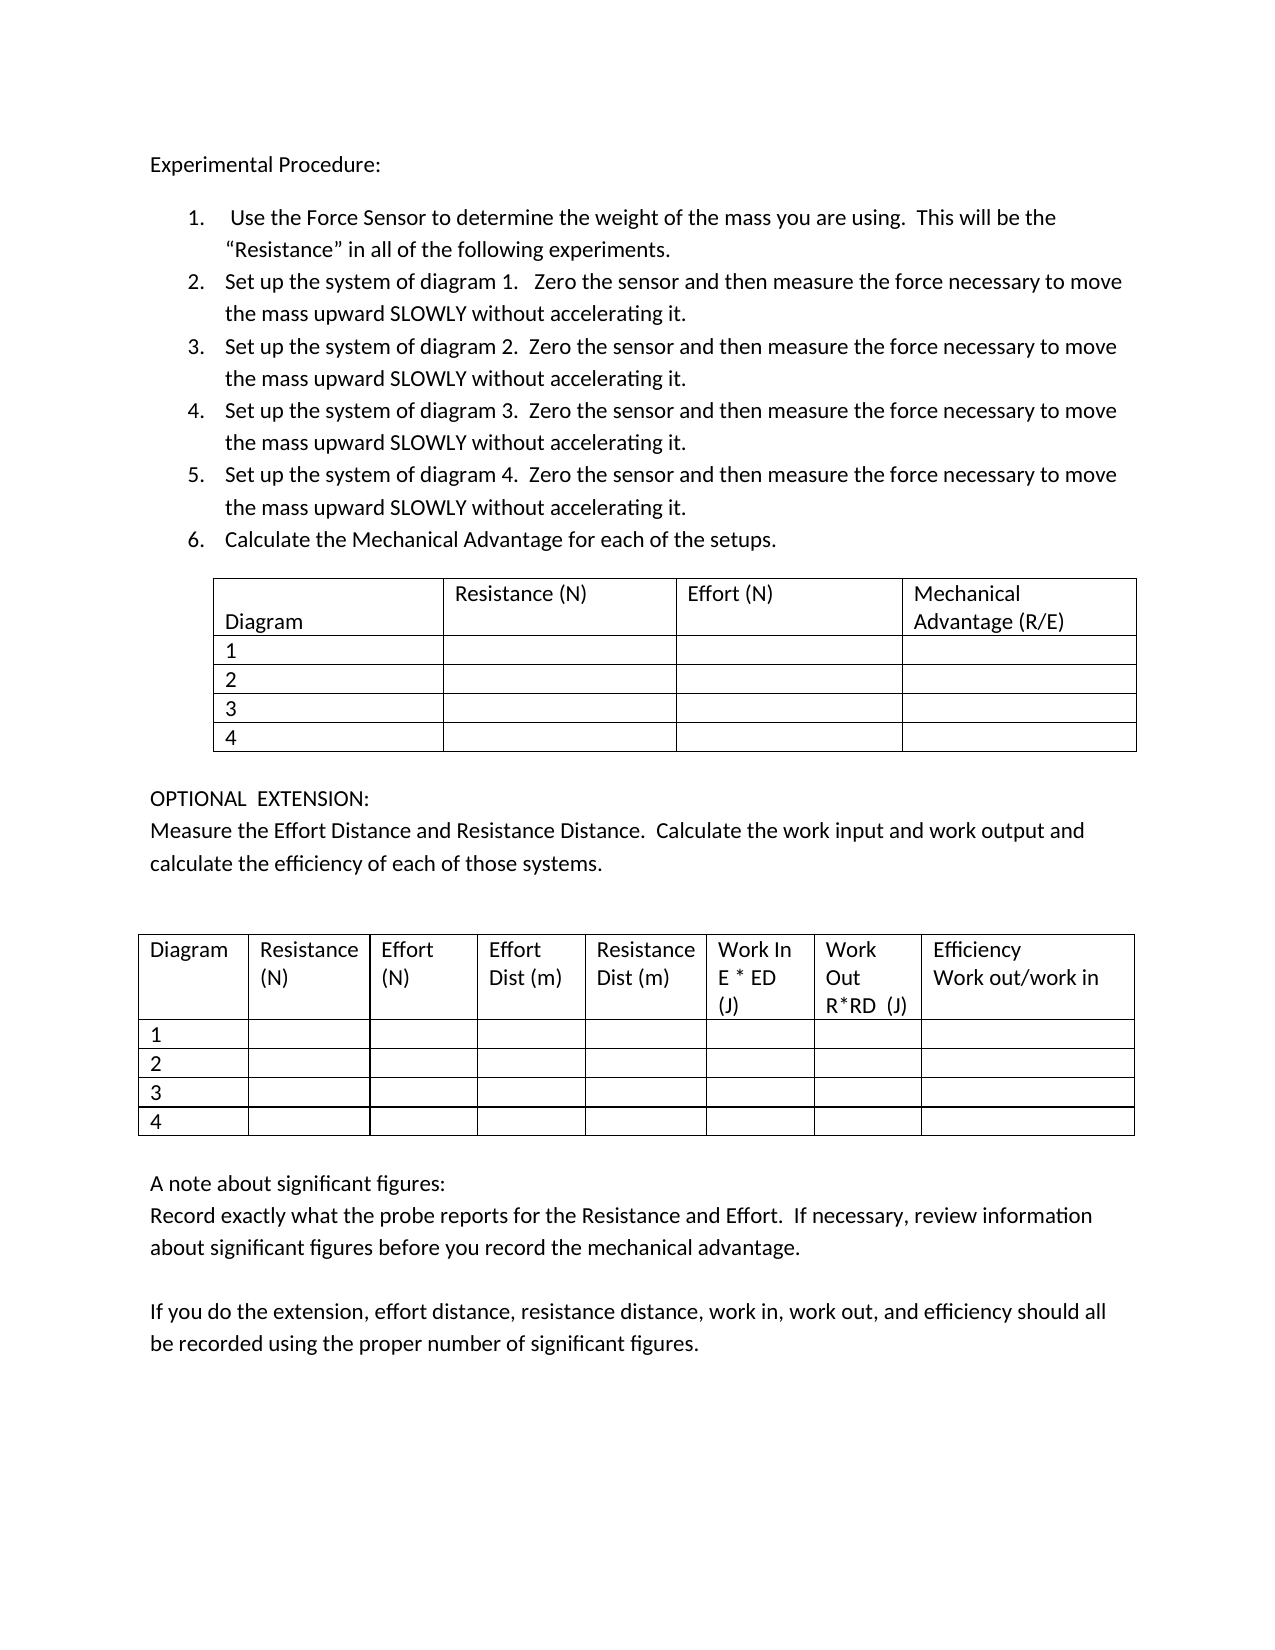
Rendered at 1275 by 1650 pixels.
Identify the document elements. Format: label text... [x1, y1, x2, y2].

table_cell [922, 1049, 1134, 1077]
text Experimental Procedure: [150, 150, 1125, 178]
table_header Effort (N) [371, 935, 477, 1019]
table_header Work In E * ED (J) [707, 935, 814, 1019]
table_cell [903, 665, 1136, 693]
table_cell [444, 694, 676, 722]
table_header Effort Dist (m) [478, 935, 585, 1019]
table_cell [677, 665, 902, 693]
table_cell [249, 1078, 369, 1106]
table_header Effort (N) [677, 579, 902, 635]
table_cell [371, 1078, 477, 1106]
table_header Work Out R*RD (J) [815, 935, 921, 1019]
table_header Resistance (N) [249, 935, 369, 1019]
table_cell [677, 636, 902, 664]
table_cell [586, 1108, 706, 1135]
table_cell [586, 1078, 706, 1106]
table_header Resistance Dist (m) [586, 935, 706, 1019]
table_cell [444, 636, 676, 664]
table_cell [903, 636, 1136, 664]
table_header Efficiency Work out/work in [922, 935, 1134, 1019]
table_cell [707, 1078, 814, 1106]
table_cell [249, 1049, 369, 1077]
list A note about significant figures: [150, 1169, 1125, 1197]
table_cell 3 [139, 1078, 248, 1106]
table_cell [903, 723, 1136, 751]
table_cell 4 [214, 723, 443, 751]
table_cell [444, 665, 676, 693]
list Set up the system of diagram 1. Zero the sensor and then measure the force necessary to move the mass upward SLOWLY without accelerating it. [187, 267, 1125, 328]
table_cell [922, 1020, 1134, 1048]
table_cell [444, 723, 676, 751]
table_cell [677, 694, 902, 722]
list Record exactly what the probe reports for the Resistance and Effort. If necessary, review information about significant figures before you record the mechanical advantage. [150, 1201, 1125, 1261]
table_cell [922, 1078, 1134, 1106]
table_cell [815, 1020, 921, 1048]
table_cell 2 [214, 665, 443, 693]
table_cell [815, 1108, 921, 1135]
table_cell [707, 1020, 814, 1048]
table_cell [371, 1020, 477, 1048]
table_cell [478, 1049, 585, 1077]
table_cell [371, 1108, 477, 1135]
table_cell 2 [139, 1049, 248, 1077]
table_cell [249, 1020, 369, 1048]
table_cell [815, 1078, 921, 1106]
list Set up the system of diagram 3. Zero the sensor and then measure the force necessary to move the mass upward SLOWLY without accelerating it. [187, 396, 1125, 456]
list Measure the Effort Distance and Resistance Distance. Calculate the work input and work output and calculate the efficiency of each of those systems. [150, 817, 1125, 877]
table_cell [478, 1108, 585, 1135]
list If you do the extension, effort distance, resistance distance, work in, work out, and efficiency should all be recorded using the proper number of significant figures. [150, 1297, 1125, 1358]
table_cell 3 [214, 694, 443, 722]
list Set up the system of diagram 4. Zero the sensor and then measure the force necessary to move the mass upward SLOWLY without accelerating it. [187, 461, 1125, 521]
table_cell [371, 1049, 477, 1077]
list Set up the system of diagram 2. Zero the sensor and then measure the force necessary to move the mass upward SLOWLY without accelerating it. [187, 332, 1125, 392]
table_cell [922, 1108, 1134, 1135]
table_cell [677, 723, 902, 751]
table_cell [586, 1020, 706, 1048]
table_cell [707, 1049, 814, 1077]
table_cell [478, 1078, 585, 1106]
table_cell [249, 1108, 369, 1135]
table_cell [478, 1020, 585, 1048]
table_cell [707, 1108, 814, 1135]
table_header Resistance (N) [444, 579, 676, 635]
table_cell [586, 1049, 706, 1077]
list Use the Force Sensor to determine the weight of the mass you are using. This will be the “Resistance” in all of the following experiments. [187, 203, 1125, 263]
table_cell 1 [214, 636, 443, 664]
table_cell [903, 694, 1136, 722]
table_cell 1 [139, 1020, 248, 1048]
list OPTIONAL EXTENSION: [150, 784, 1125, 812]
list Calculate the Mechanical Advantage for each of the setups. [187, 525, 1125, 553]
table_header Diagram [214, 579, 443, 635]
table_header Mechanical Advantage (R/E) [903, 579, 1136, 635]
table_cell 4 [139, 1108, 248, 1135]
table_cell [815, 1049, 921, 1077]
table_header Diagram [139, 935, 248, 1019]
